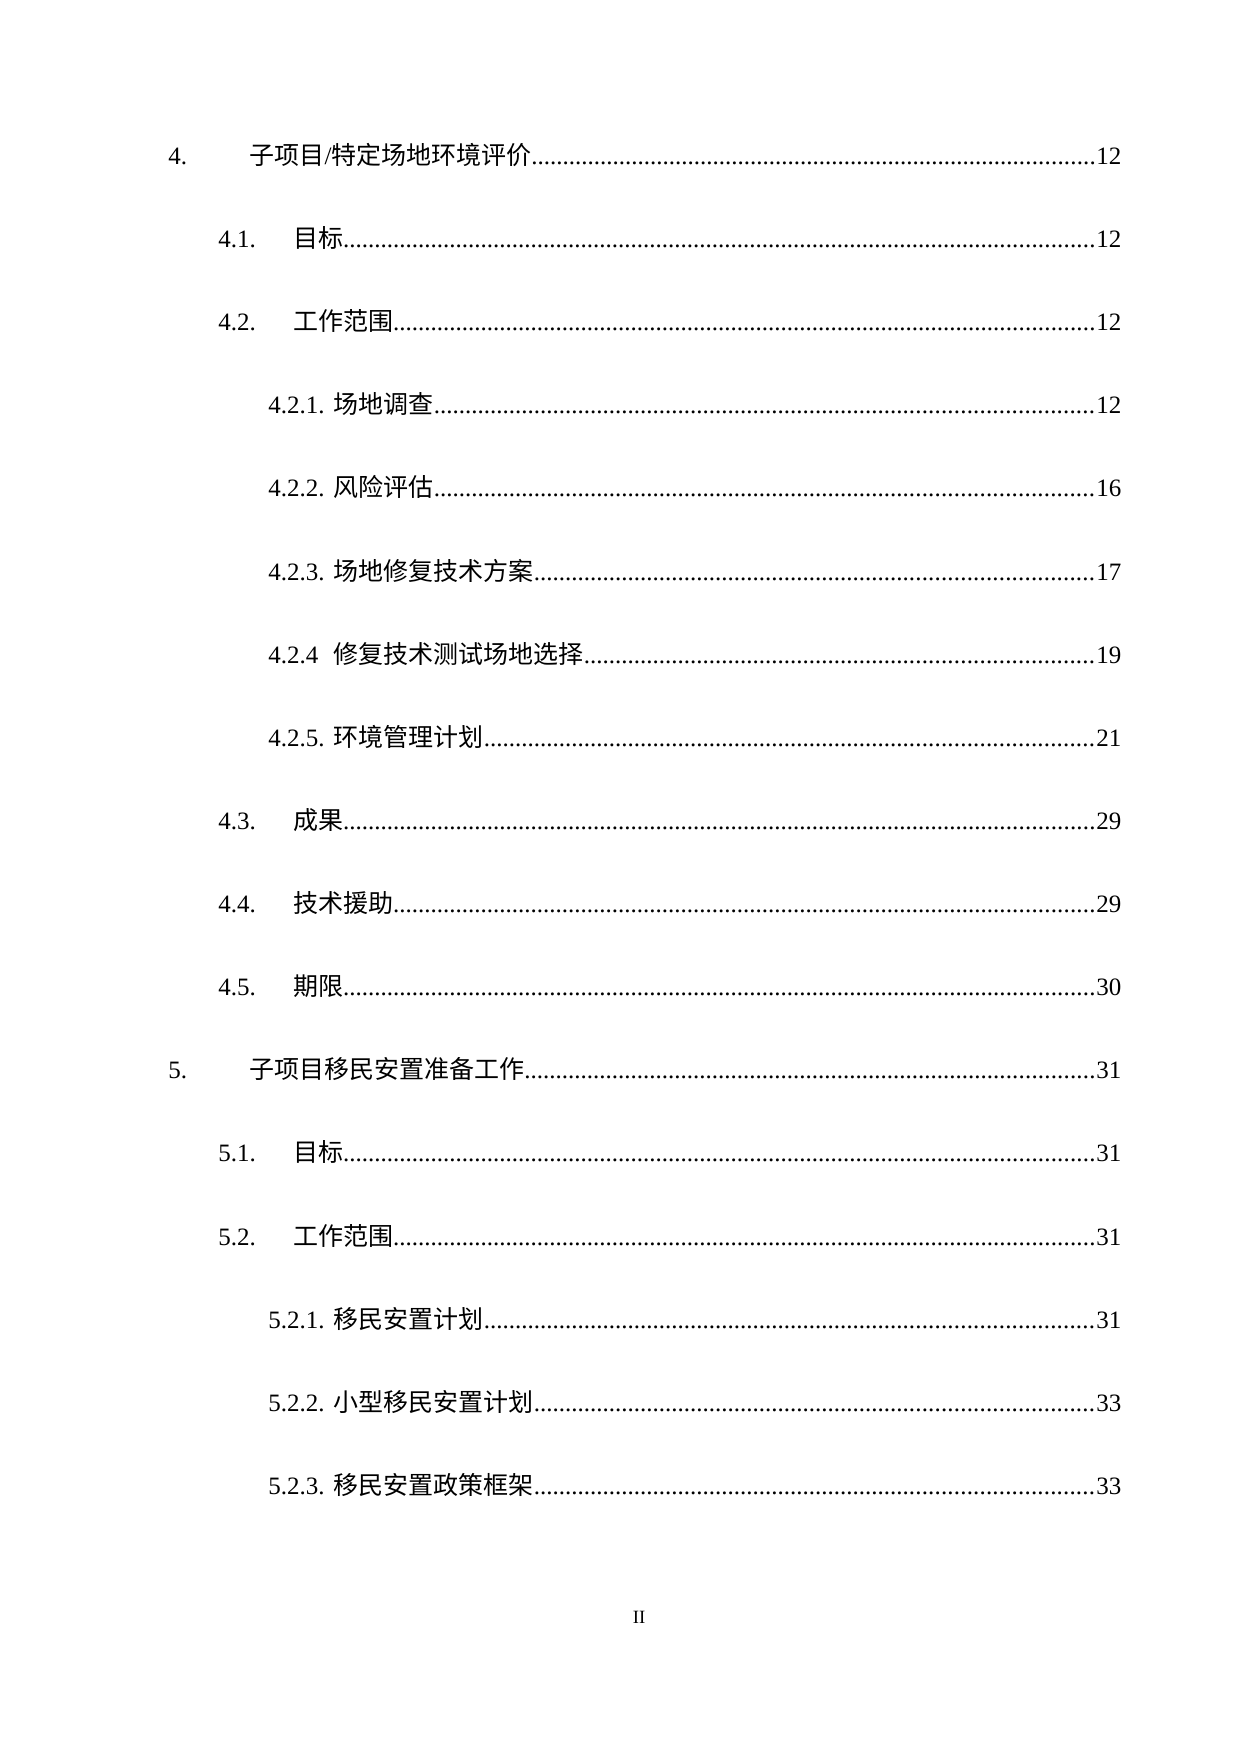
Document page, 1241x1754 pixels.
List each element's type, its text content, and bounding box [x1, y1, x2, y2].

text 4.5. 期限 30 [168, 952, 1122, 1017]
text 5.2.2. 小型移民安置计划 33 [218, 1368, 1122, 1433]
text 5. 子项目移民安置准备工作 31 [118, 1035, 1122, 1100]
text 4.2.5. 环境管理计划 21 [218, 703, 1122, 768]
text 5.2. 工作范围 31 [168, 1202, 1122, 1267]
text 4.2.2. 风险评估 16 [218, 453, 1122, 518]
text 4. 子项目/特定场地环境评价 12 [118, 121, 1122, 186]
text 5.1. 目标 31 [168, 1118, 1122, 1183]
text 4.2.4 修复技术测试场地选择 19 [218, 620, 1122, 685]
text 4.2.3. 场地修复技术方案 17 [218, 537, 1122, 602]
text 4.3. 成果 29 [168, 786, 1122, 851]
text 5.2.3. 移民安置政策框架 33 [218, 1451, 1122, 1516]
text 4.2.1. 场地调查 12 [218, 370, 1122, 435]
text 4.1. 目标 12 [168, 204, 1122, 269]
text 4.2. 工作范围 12 [168, 287, 1122, 352]
text 4.4. 技术援助 29 [168, 869, 1122, 934]
text 5.2.1. 移民安置计划 31 [218, 1285, 1122, 1350]
